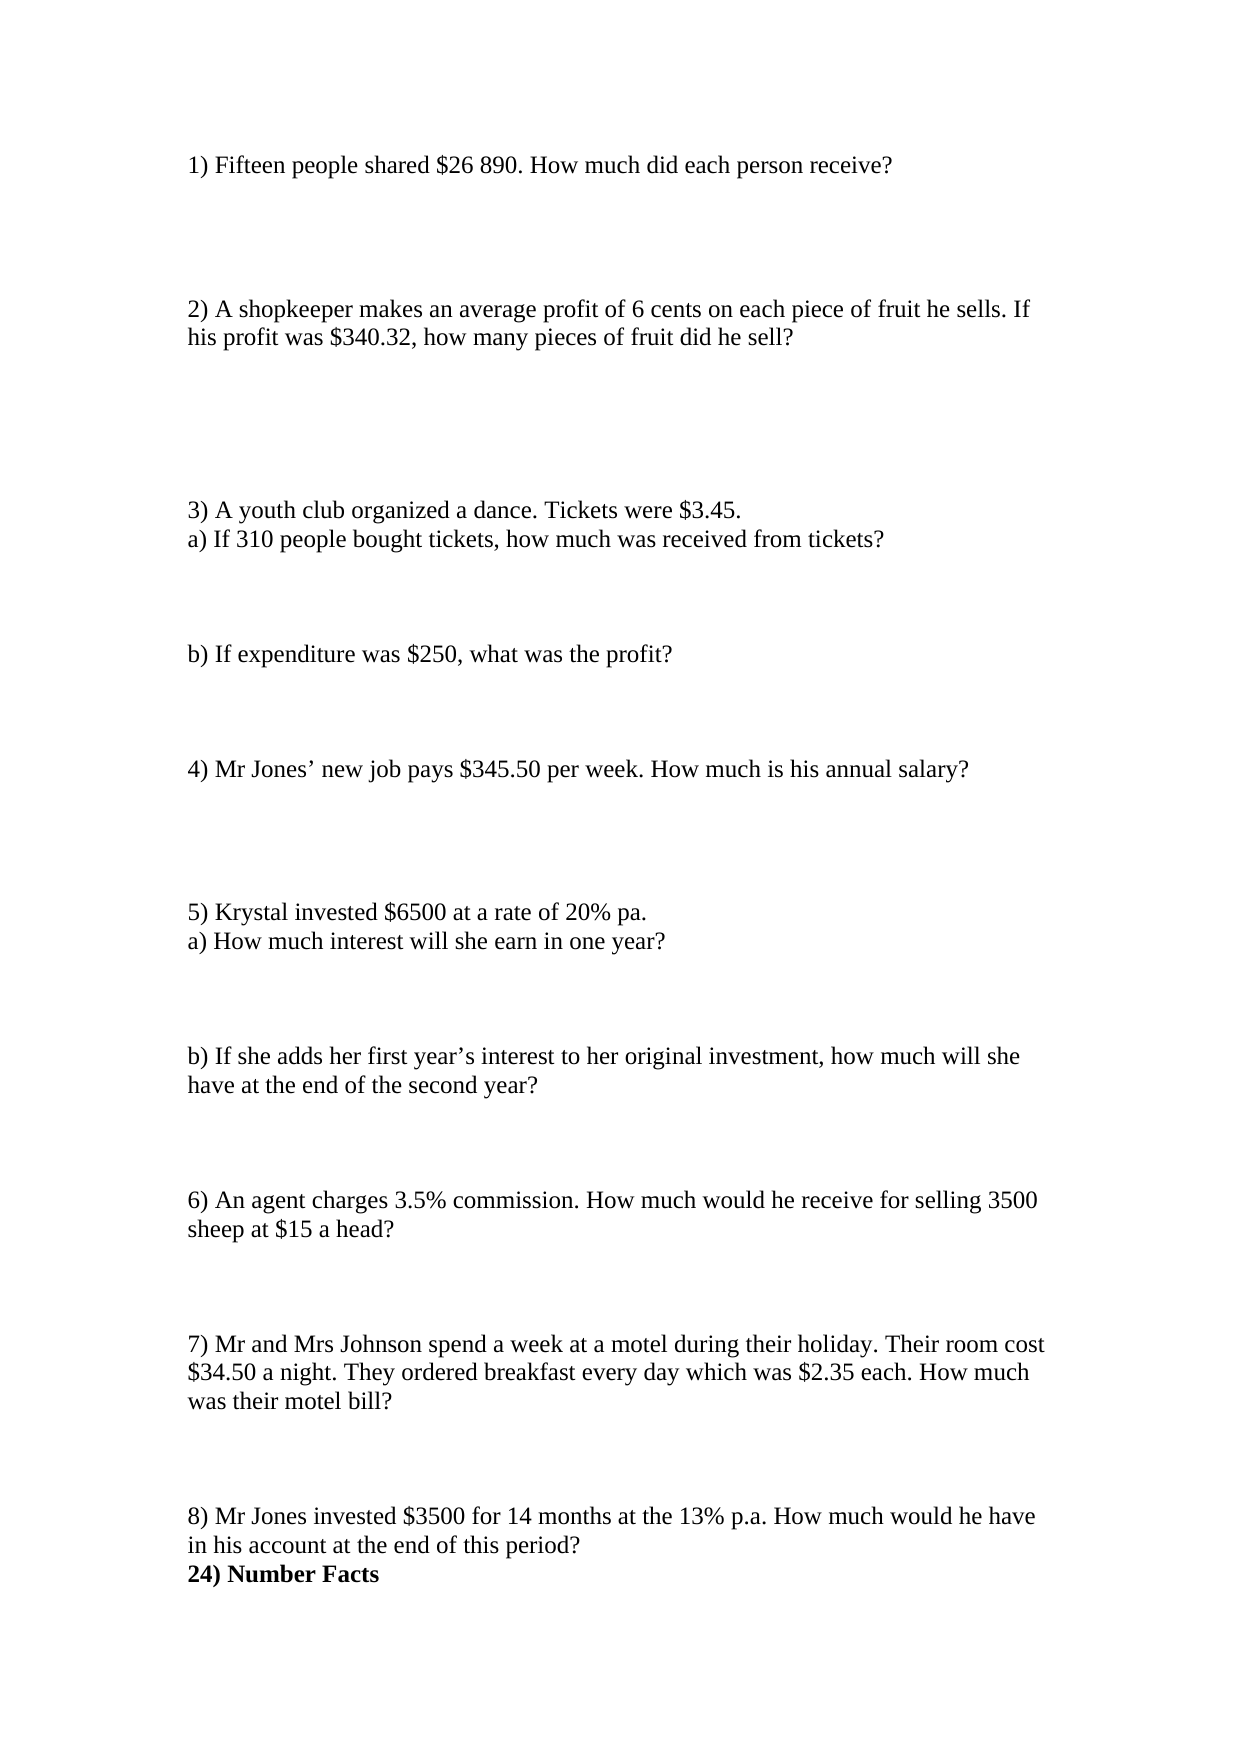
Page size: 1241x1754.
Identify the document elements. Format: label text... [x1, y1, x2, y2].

text 1) Fifteen people shared $26 890. How much did each person receive? [187, 150, 1053, 179]
text b) If expenditure was $250, what was the profit? [187, 639, 1053, 667]
text 6) An agent charges 3.5% commission. How much would he receive for selling 3500 sheep at $15 a head? [187, 1185, 1053, 1242]
text 7) Mr and Mrs Johnson spend a week at a motel during their holiday. Their room cost $34.50 a night. They ordered breakfast every day which was $2.35 each. How much was their motel bill? [187, 1329, 1053, 1415]
text 5) Krystal invested $6500 at a rate of 20% pa. [187, 897, 1053, 926]
text 2) A shopkeeper makes an average profit of 6 cents on each piece of fruit he sells. If his profit was $340.32, how many pieces of fruit did he sell? [187, 294, 1053, 351]
text 4) Mr Jones’ new job pays $345.50 per week. How much is his annual salary? [187, 754, 1053, 782]
text 8) Mr Jones invested $3500 for 14 months at the 13% p.a. How much would he have in his account at the end of this period? [187, 1501, 1053, 1559]
text a) How much interest will she earn in one year? [187, 926, 1053, 955]
text 24) Number Facts [187, 1559, 1053, 1587]
text a) If 310 people bought tickets, how much was received from tickets? [187, 524, 1053, 552]
text b) If she adds her first year’s interest to her original investment, how much will she have at the end of the second year? [187, 1041, 1053, 1099]
text 3) A youth club organized a dance. Tickets were $3.45. [187, 495, 1053, 524]
